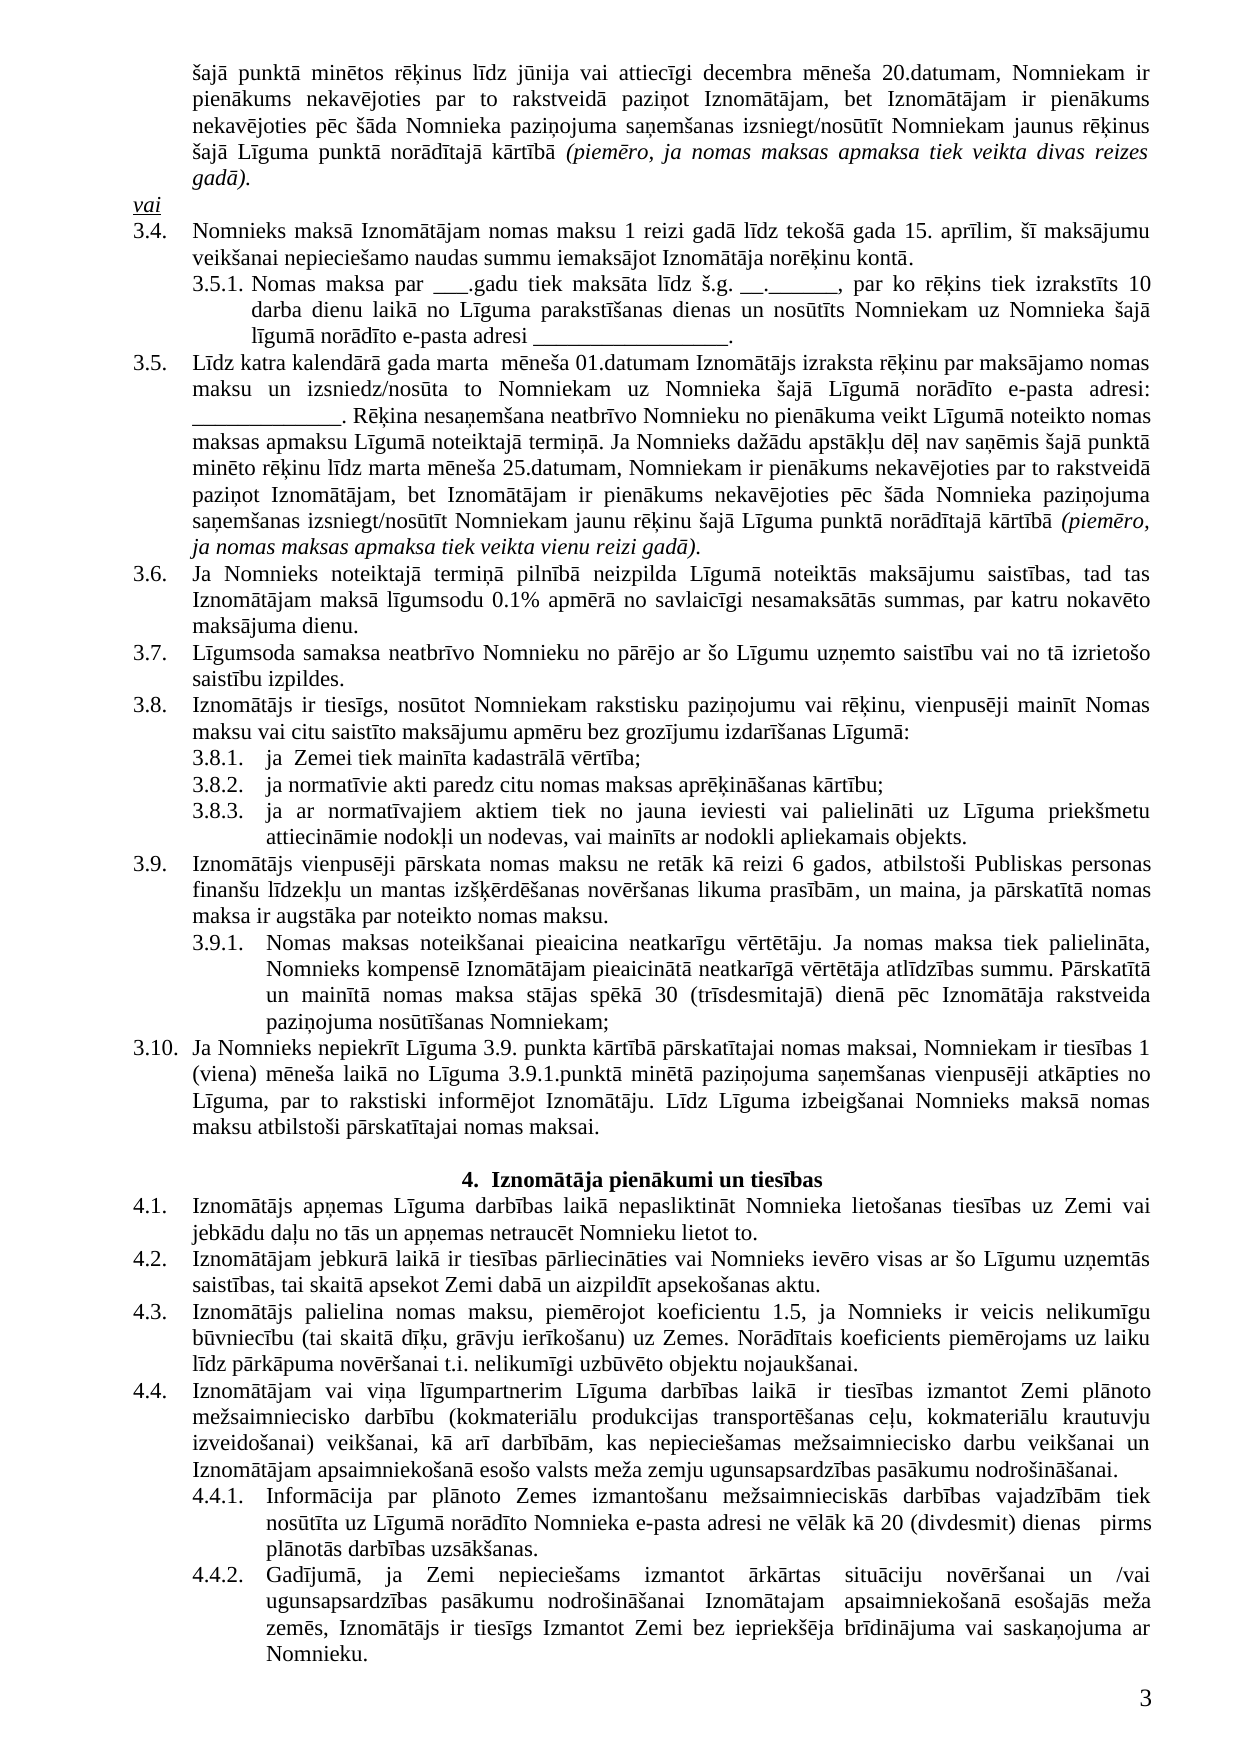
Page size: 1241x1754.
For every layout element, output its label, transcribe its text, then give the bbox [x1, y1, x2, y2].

list Iznomātājam vai viņa līgumpartnerim Līguma darbības laikā ir tiesības izmantot Zemi plānoto mežsaimniecisko darbību (kokmateriālu produkcijas transportēšanas ceļu, kokmateriālu krautuvju izveidošanai) veikšanai, kā arī darbībām, kas nepieciešamas mežsaimniecisko darbu veikšanai un Iznomātājam apsaimniekošanā esošo valsts meža zemju ugunsapsardzības pasākumu nodrošināšanai. [133, 1377, 1152, 1482]
list ja normatīvie akti paredz citu nomas maksas aprēķināšanas kārtību; [192, 771, 1152, 797]
list Iznomātājam jebkurā laikā ir tiesības pārliecināties vai Nomnieks ievēro visas ar šo Līgumu uzņemtās saistības, tai skaitā apsekot Zemi dabā un aizpildīt apsekošanas aktu. [133, 1245, 1152, 1298]
list Iznomātājs apņemas Līguma darbības laikā nepasliktināt Nomnieka lietošanas tiesības uz Zemi vai jebkādu daļu no tās un apņemas netraucēt Nomnieku lietot to. [133, 1192, 1152, 1245]
list Iznomātājs vienpusēji pārskata nomas maksu ne retāk kā reizi 6 gados, atbilstoši Publiskas personas finanšu līdzekļu un mantas izšķērdēšanas novēršanas likuma prasībām, un maina, ja pārskatītā nomas maksa ir augstāka par noteikto nomas maksu. [133, 850, 1152, 929]
list Iznomātājs ir tiesīgs, nosūtot Nomniekam rakstisku paziņojumu vai rēķinu, vienpusēji mainīt Nomas maksu vai citu saistīto maksājumu apmēru bez grozījumu izdarīšanas Līgumā: [133, 692, 1152, 744]
text vai [133, 191, 1152, 217]
text 3.4. Nomnieks maksā Iznomātājam nomas maksu 1 reizi gadā līdz tekošā gada 15. aprīlim, šī maksājumu veikšanai nepieciešamo naudas summu iemaksājot Iznomātāja norēķinu kontā. [133, 217, 1152, 270]
list ja ar normatīvajiem aktiem tiek no jauna ieviesti vai palielināti uz Līguma priekšmetu attiecināmie nodokļi un nodevas, vai mainīts ar nodokli apliekamais objekts. [192, 797, 1152, 850]
list Ja Nomnieks noteiktajā termiņā pilnībā neizpilda Līgumā noteiktās maksājumu saistības, tad tas Iznomātājam maksā līgumsodu 0.1% apmērā no savlaicīgi nesamaksātās summas, par katru nokavēto maksājuma dienu. [133, 560, 1152, 639]
text 3.5. Līdz katra kalendārā gada marta mēneša 01.datumam Iznomātājs izraksta rēķinu par maksājamo nomas maksu un izsniedz/nosūta to Nomniekam uz Nomnieka šajā Līgumā norādīto e-pasta adresi: _____________. Rēķina nesaņemšana neatbrīvo Nomnieku no pienākuma veikt Līgumā noteikto nomas maksas apmaksu Līgumā noteiktajā termiņā. Ja Nomnieks dažādu apstākļu dēļ nav saņēmis šajā punktā minēto rēķinu līdz marta mēneša 25.datumam, Nomniekam ir pienākums nekavējoties par to rakstveidā paziņot Iznomātājam, bet Iznomātājam ir pienākums nekavējoties pēc šāda Nomnieka paziņojuma saņemšanas izsniegt/nosūtīt Nomniekam jaunu rēķinu šajā Līguma punktā norādītajā kārtībā (piemēro, ja nomas maksas apmaksa tiek veikta vienu reizi gadā). [133, 349, 1152, 560]
list Iznomātājs palielina nomas maksu, piemērojot koeficientu 1.5, ja Nomnieks ir veicis nelikumīgu būvniecību (tai skaitā dīķu, grāvju ierīkošanu) uz Zemes. Norādītais koeficients piemērojams uz laiku līdz pārkāpuma novēršanai t.i. nelikumīgi uzbūvēto objektu nojaukšanai. [133, 1298, 1152, 1377]
list Ja Nomnieks nepiekrīt Līguma 3.9. punkta kārtībā pārskatītajai nomas maksai, Nomniekam ir tiesības 1 (viena) mēneša laikā no Līguma 3.9.1.punktā minētā paziņojuma saņemšanas vienpusēji atkāpties no Līguma, par to rakstiski informējot Iznomātāju. Līdz Līguma izbeigšanai Nomnieks maksā nomas maksu atbilstoši pārskatītajai nomas maksai. [133, 1034, 1152, 1139]
list Informācija par plānoto Zemes izmantošanu mežsaimnieciskās darbības vajadzībām tiek nosūtīta uz Līgumā norādīto Nomnieka e-pasta adresi ne vēlāk kā 20 (divdesmit) dienas pirms plānotās darbības uzsākšanas. [192, 1482, 1152, 1561]
list Nomas maksas noteikšanai pieaicina neatkarīgu vērtētāju. Ja nomas maksa tiek palielināta, Nomnieks kompensē Iznomātājam pieaicinātā neatkarīgā vērtētāja atlīdzības summu. Pārskatītā un mainītā nomas maksa stājas spēkā 30 (trīsdesmitajā) dienā pēc Iznomātāja rakstveida paziņojuma nosūtīšanas Nomniekam; [192, 929, 1152, 1034]
list Nomas maksa par ___.gadu tiek maksāta līdz š.g. __.______, par ko rēķins tiek izrakstīts 10 darba dienu laikā no Līguma parakstīšanas dienas un nosūtīts Nomniekam uz Nomnieka šajā līgumā norādīto e-pasta adresi _________________. [192, 270, 1152, 349]
list Gadījumā, ja Zemi nepieciešams izmantot ārkārtas situāciju novēršanai un /vai ugunsapsardzības pasākumu nodrošināšanai Iznomātajam apsaimniekošanā esošajās meža zemēs, Iznomātājs ir tiesīgs Izmantot Zemi bez iepriekšēja brīdinājuma vai saskaņojuma ar Nomnieku. [192, 1561, 1152, 1667]
list Iznomātāja pienākumi un tiesības [133, 1166, 1152, 1192]
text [133, 59, 1152, 191]
list Līgumsoda samaksa neatbrīvo Nomnieku no pārējo ar šo Līgumu uzņemto saistību vai no tā izrietošo saistību izpildes. [133, 639, 1152, 692]
list ja Zemei tiek mainīta kadastrālā vērtība; [192, 744, 1152, 771]
